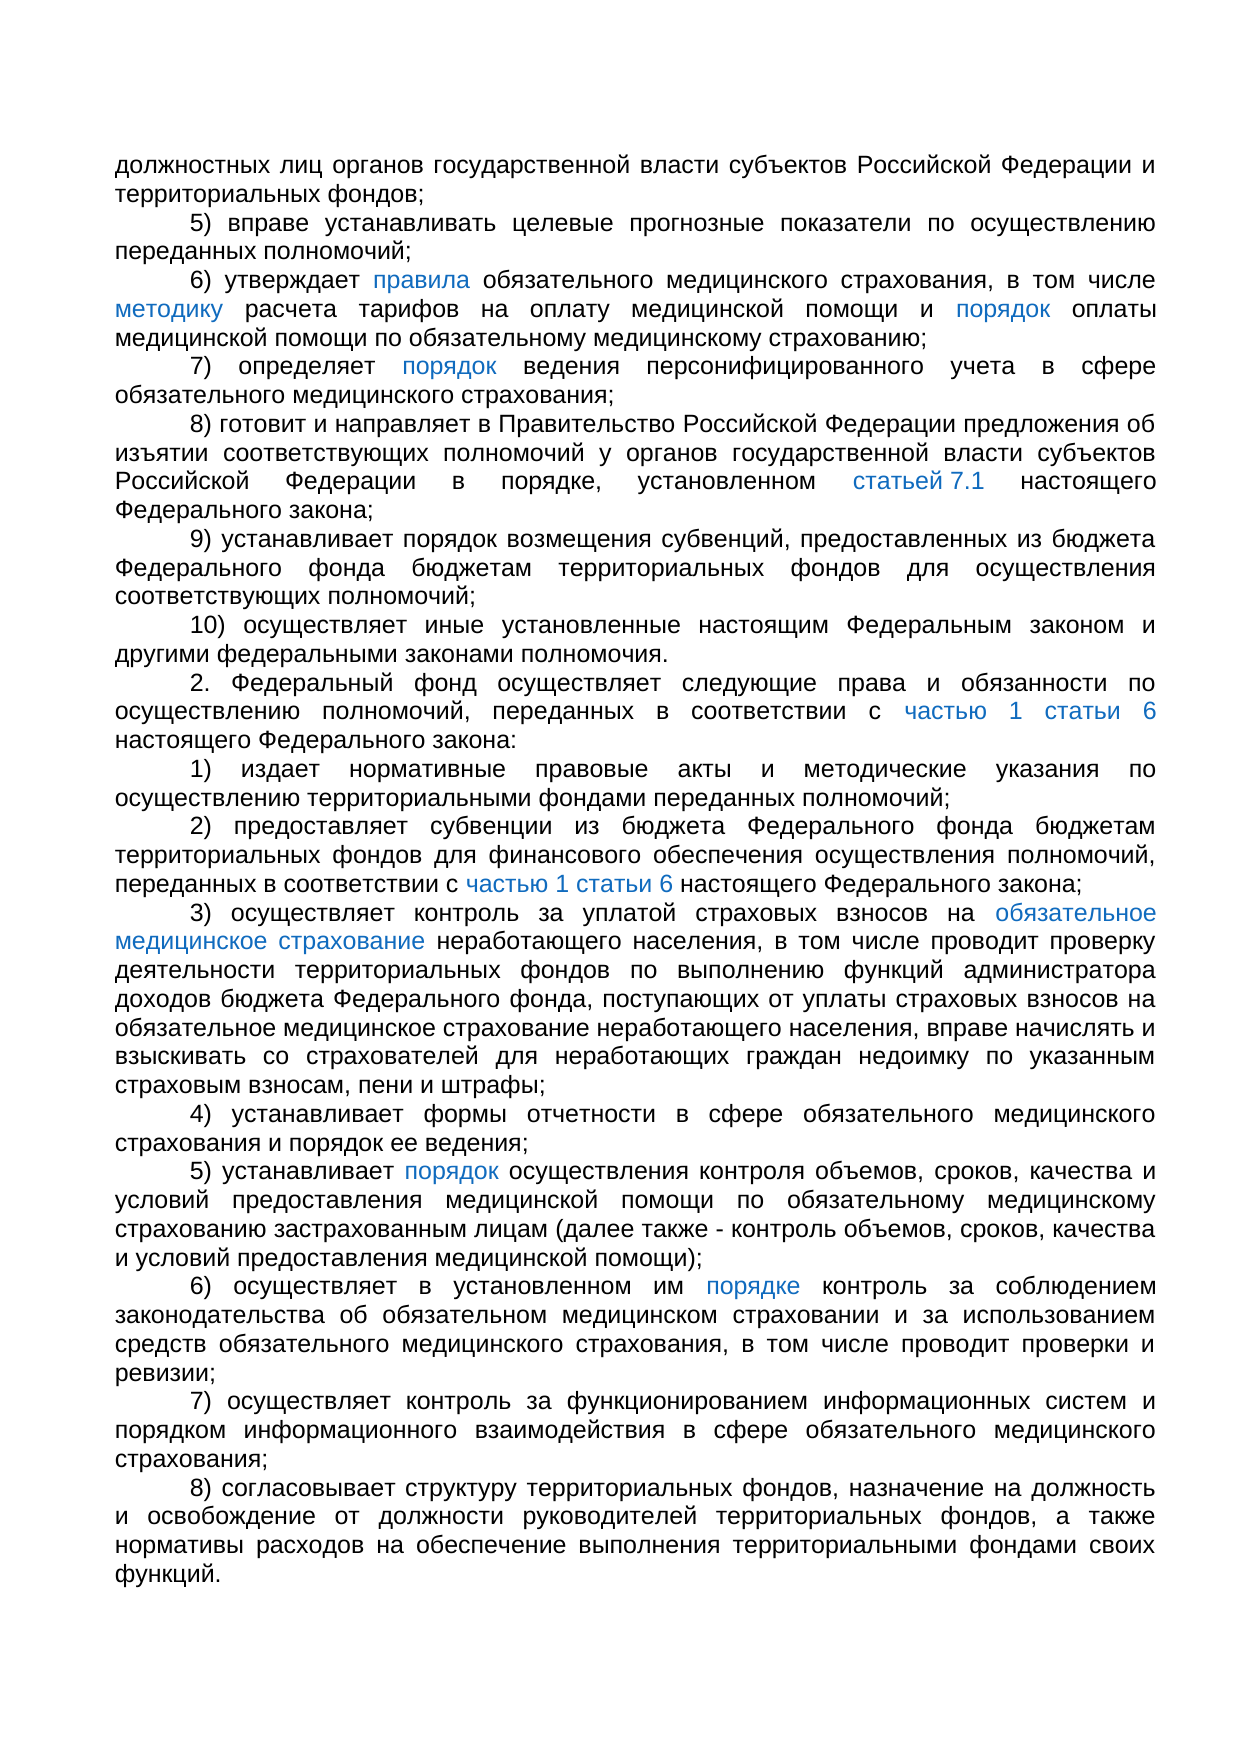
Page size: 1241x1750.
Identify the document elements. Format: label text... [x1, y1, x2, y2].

text 8) согласовывает структуру территориальных фондов, назначение на должность и освобождение от должности руководителей территориальных фондов, а также нормативы расходов на обеспечение выполнения территориальными фондами своих функций. [114, 1472, 1157, 1587]
text 4) устанавливает формы отчетности в сфере обязательного медицинского страхования и порядок ее ведения; [114, 1099, 1157, 1156]
text 6) утверждает правила обязательного медицинского страхования, в том числе методику расчета тарифов на оплату медицинской помощи и порядок оплаты медицинской помощи по обязательному медицинскому страхованию; [114, 265, 1157, 351]
text 7) осуществляет контроль за функционированием информационных систем и порядком информационного взаимодействия в сфере обязательного медицинского страхования; [114, 1386, 1157, 1472]
text 2. Федеральный фонд осуществляет следующие права и обязанности по осуществлению полномочий, переданных в соответствии с частью 1 статьи 6 настоящего Федерального закона: [114, 667, 1157, 754]
text 5) устанавливает порядок осуществления контроля объемов, сроков, качества и условий предоставления медицинской помощи по обязательному медицинскому страхованию застрахованным лицам (далее также - контроль объемов, сроков, качества и условий предоставления медицинской помощи); [114, 1156, 1157, 1271]
text 2) предоставляет субвенции из бюджета Федерального фонда бюджетам территориальных фондов для финансового обеспечения осуществления полномочий, переданных в соответствии с частью 1 статьи 6 настоящего Федерального закона; [114, 811, 1157, 897]
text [114, 150, 1157, 207]
text 9) устанавливает порядок возмещения субвенций, предоставленных из бюджета Федерального фонда бюджетам территориальных фондов для осуществления соответствующих полномочий; [114, 524, 1157, 610]
text 3) осуществляет контроль за уплатой страховых взносов на обязательное медицинское страхование неработающего населения, в том числе проводит проверку деятельности территориальных фондов по выполнению функций администратора доходов бюджета Федерального фонда, поступающих от уплаты страховых взносов на обязательное медицинское страхование неработающего населения, вправе начислять и взыскивать со страхователей для неработающих граждан недоимку по указанным страховым взносам, пени и штрафы; [114, 897, 1157, 1099]
text 8) готовит и направляет в Правительство Российской Федерации предложения об изъятии соответствующих полномочий у органов государственной власти субъектов Российской Федерации в порядке, установленном статьей 7.1 настоящего Федерального закона; [114, 409, 1157, 524]
text 5) вправе устанавливать целевые прогнозные показатели по осуществлению переданных полномочий; [114, 207, 1157, 265]
text 6) осуществляет в установленном им порядке контроль за соблюдением законодательства об обязательном медицинском страховании и за использованием средств обязательного медицинского страхования, в том числе проводит проверки и ревизии; [114, 1271, 1157, 1386]
text 1) издает нормативные правовые акты и методические указания по осуществлению территориальными фондами переданных полномочий; [114, 754, 1157, 811]
text 10) осуществляет иные установленные настоящим Федеральным законом и другими федеральными законами полномочия. [114, 610, 1157, 667]
text 7) определяет порядок ведения персонифицированного учета в сфере обязательного медицинского страхования; [114, 351, 1157, 409]
